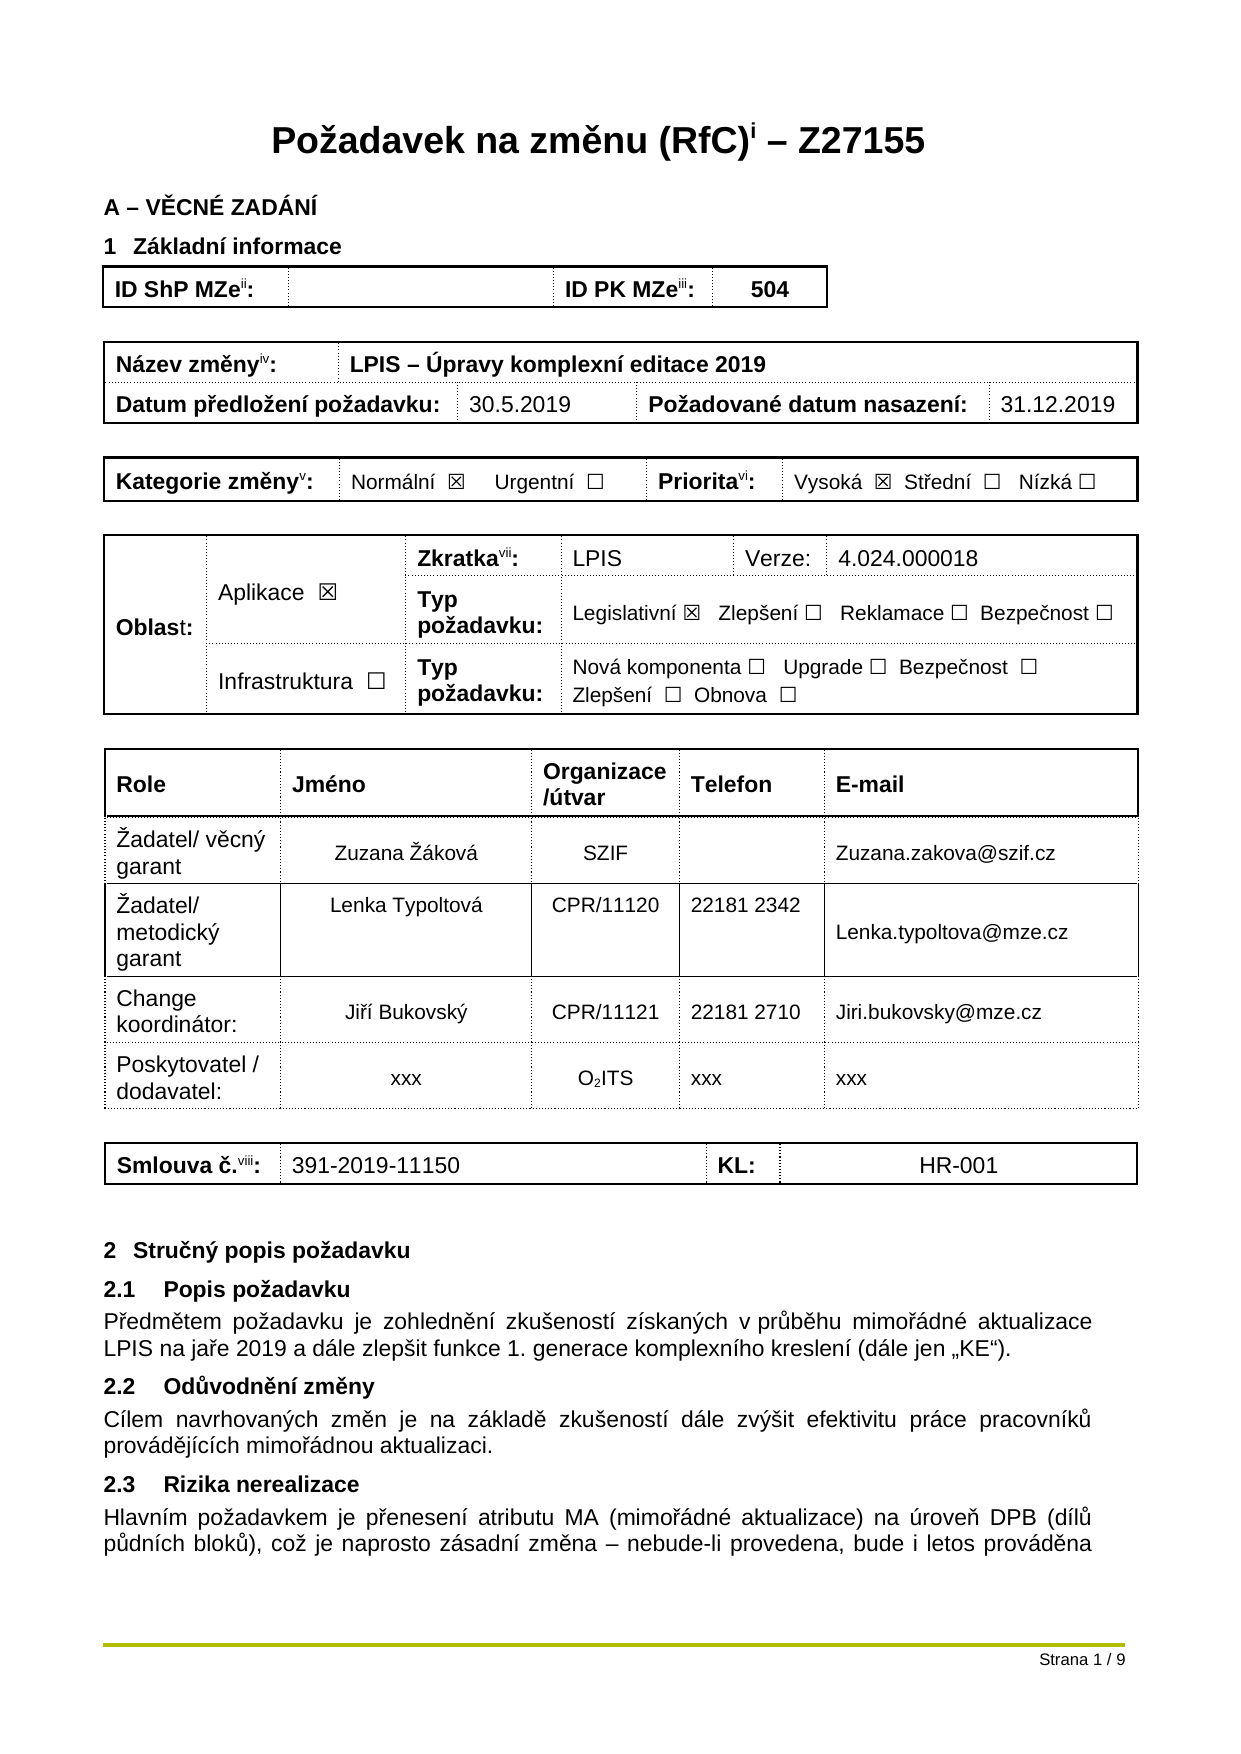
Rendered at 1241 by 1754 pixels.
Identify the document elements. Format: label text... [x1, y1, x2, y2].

table_header Vysoká Střední Nízká [783, 459, 1136, 499]
table_header Kategorie změny: [105, 459, 339, 499]
table_header LPIS – Úpravy komplexní editace 2019 [338, 343, 1136, 382]
subtitle Základní informace [103, 233, 1092, 259]
table_header HR-001 [780, 1144, 1136, 1183]
table_cell Jiří Bukovský [281, 977, 532, 1042]
table_cell Poskytovatel / dodavatel: [105, 1042, 281, 1108]
table_header Smlouva č.: [106, 1144, 280, 1183]
table_cell CPR/11121 [532, 977, 679, 1042]
table_cell 22181 2710 [679, 977, 824, 1042]
table_header KL: [706, 1144, 780, 1183]
table_cell xxx [679, 1042, 824, 1108]
subtitle Stručný popis požadavku [103, 1237, 1092, 1263]
table_cell Jiri.bukovsky@mze.cz [824, 976, 1138, 1042]
subtitle Rizika nerealizace [103, 1471, 1092, 1497]
table_cell Change koordinátor: [105, 977, 281, 1042]
table_cell Typ požadavku: [406, 575, 561, 642]
text Předmětem požadavku je zohlednění zkušeností získaných v průběhu mimořádné aktualizace LPIS na jaře 2019 a dále zlepšit funkce 1. generace komplexního kreslení (dále jen „KE“). [103, 1308, 1092, 1361]
table_cell 22181 2342 [680, 884, 824, 976]
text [103, 1504, 1092, 1556]
table_header Název změny: [105, 343, 338, 382]
table_cell Zuzana.zakova@szif.cz [824, 817, 1138, 883]
table_header Organizace /útvar [532, 750, 679, 815]
table_cell Požadované datum nasazení: [637, 382, 989, 422]
subtitle Popis požadavku [103, 1276, 1092, 1302]
table_header Oblast: [105, 536, 207, 713]
table_header Role [106, 750, 281, 815]
text Cílem navrhovaných změn je na základě zkušeností dále zvýšit efektivitu práce pracovníků provádějících mimořádnou aktualizaci. [103, 1406, 1092, 1459]
table_cell CPR/11120 [532, 884, 679, 976]
table_cell O2ITS [532, 1042, 679, 1108]
table_cell Typ požadavku: [406, 643, 561, 713]
table_header E-mail [824, 750, 1137, 815]
table_header 4.024.000018 [827, 536, 1136, 575]
table_cell [679, 817, 824, 883]
table_header Jméno [281, 750, 532, 815]
table_cell Žadatel/metodický garant [106, 884, 280, 976]
table_header 391-2019-11150 [280, 1144, 706, 1183]
table_header Zkratka: [406, 536, 561, 575]
subtitle Odůvodnění změny [103, 1373, 1092, 1400]
table_header Verze: [734, 536, 827, 575]
text a – věcné zadání [103, 194, 1092, 220]
table_header LPIS [561, 536, 733, 575]
table_header 504 [713, 268, 826, 306]
table_cell xxx [281, 1042, 532, 1108]
table_cell Zuzana Žáková [281, 817, 532, 883]
table_header Telefon [679, 750, 824, 815]
table_header ID ShP MZe: [104, 268, 288, 306]
table_header Aplikace [207, 536, 406, 642]
table_cell Infrastruktura [207, 643, 406, 713]
table_cell Žadatel/ věcný garant [105, 817, 281, 883]
table_cell SZIF [532, 817, 679, 883]
table_header [289, 268, 553, 306]
table_cell Legislativní Zlepšení Reklamace Bezpečnost [561, 575, 1136, 642]
table_header Normální Urgentní [340, 459, 647, 499]
table_cell Lenka.typoltova@mze.cz [825, 883, 1138, 976]
table_header ID PK MZe: [554, 268, 713, 306]
table_cell Lenka Typoltová [281, 884, 531, 976]
table_cell Nová komponenta Upgrade Bezpečnost Zlepšení Obnova [561, 643, 1136, 713]
table_cell xxx [824, 1042, 1138, 1108]
table_header Priorita: [647, 459, 783, 499]
table_cell Datum předložení požadavku: [105, 382, 458, 422]
text Požadavek na změnu (RfC) – Z27155 [103, 118, 1092, 161]
